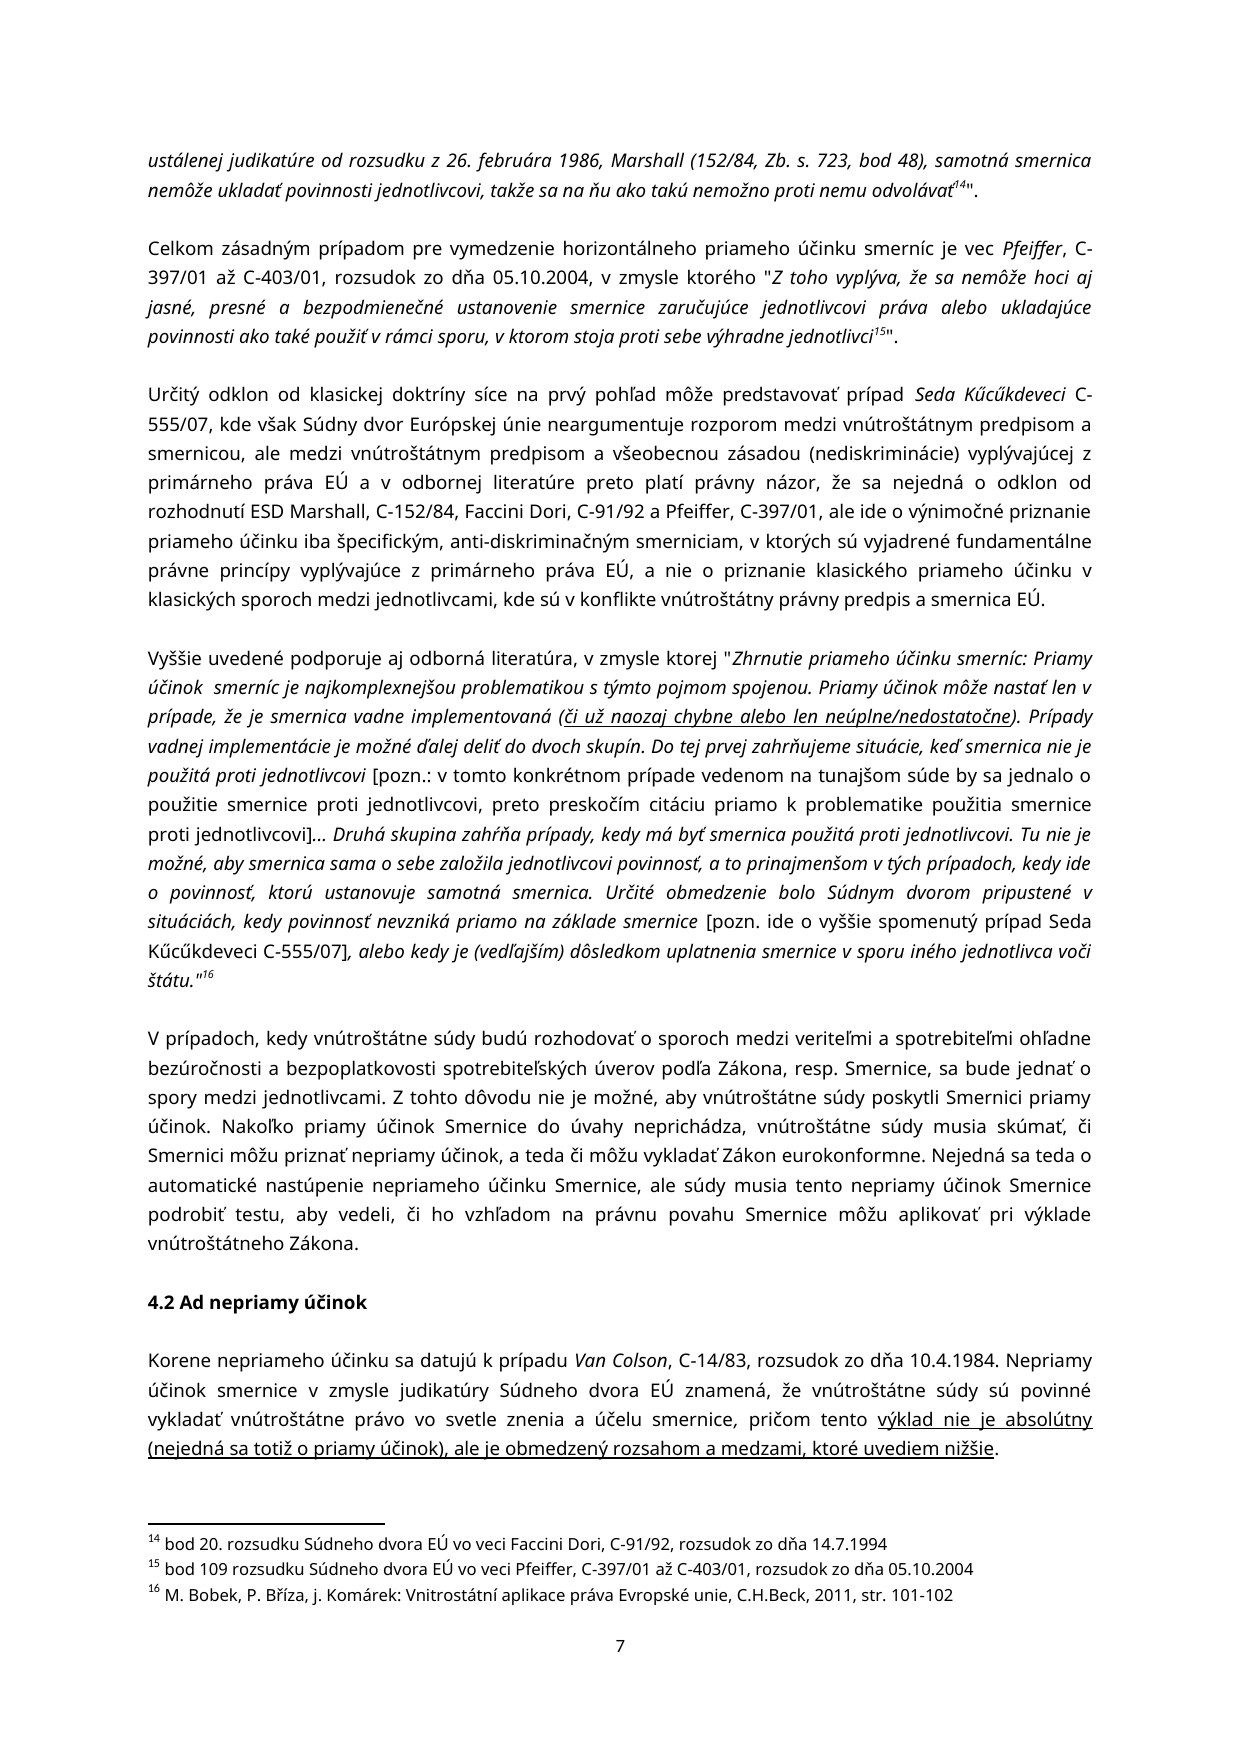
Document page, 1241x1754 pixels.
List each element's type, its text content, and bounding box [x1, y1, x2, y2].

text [148, 148, 1093, 202]
text 4.2 Ad nepriamy účinok [148, 1289, 1093, 1315]
text Vyššie uvedené podporuje aj odborná literatúra, v zmysle ktorej "Zhrnutie priameho účinku smerníc: Priamy účinok smerníc je najkomplexnejšou problematikou s týmto pojmom spojenou. Priamy účinok môže nastať len v prípade, že je smernica vadne implementovaná (či už naozaj chybne alebo len neúplne/nedostatočne). Prípady vadnej implementácie je možné ďalej deliť do dvoch skupín. Do tej prvej zahrňujeme situácie, keď smernica nie je použitá proti jednotlivcovi [pozn.: v tomto konkrétnom prípade vedenom na tunajšom súde by sa jednalo o použitie smernice proti jednotlivcovi, preto preskočím citáciu priamo k problematike použitia smernice proti jednotlivcovi]... Druhá skupina zahŕňa prípady, kedy má byť smernica použitá proti jednotlivcovi. Tu nie je možné, aby smernica sama o sebe založila jednotlivcovi povinnosť, a to prinajmenšom v tých prípadoch, kedy ide o povinnosť, ktorú ustanovuje samotná smernica. Určité obmedzenie bolo Súdnym dvorom pripustené v situáciách, kedy povinnosť nevzniká priamo na základe smernice [pozn. ide o vyššie spomenutý prípad Seda Kűcűkdeveci C-555/07], alebo kedy je (vedľajším) dôsledkom uplatnenia smernice v sporu iného jednotlivca voči štátu." [148, 645, 1093, 993]
text V prípadoch, kedy vnútroštátne súdy budú rozhodovať o sporoch medzi veriteľmi a spotrebiteľmi ohľadne bezúročnosti a bezpoplatkovosti spotrebiteľských úverov podľa Zákona, resp. Smernice, sa bude jednať o spory medzi jednotlivcami. Z tohto dôvodu nie je možné, aby vnútroštátne súdy poskytli Smernici priamy účinok. Nakoľko priamy účinok Smernice do úvahy neprichádza, vnútroštátne súdy musia skúmať, či Smernici môžu priznať nepriamy účinok, a teda či môžu vykladať Zákon eurokonformne. Nejedná sa teda o automatické nastúpenie nepriameho účinku Smernice, ale súdy musia tento nepriamy účinok Smernice podrobiť testu, aby vedeli, či ho vzhľadom na právnu povahu Smernice môžu aplikovať pri výklade vnútroštátneho Zákona. [148, 1026, 1093, 1256]
text Korene nepriameho účinku sa datujú k prípadu Van Colson, C-14/83, rozsudok zo dňa 10.4.1984. Nepriamy účinok smernice v zmysle judikatúry Súdneho dvora EÚ znamená, že vnútroštátne súdy sú povinné vykladať vnútroštátne právo vo svetle znenia a účelu smernice, pričom tento výklad nie je absolútny (nejedná sa totiž o priamy účinok), ale je obmedzený rozsahom a medzami, ktoré uvediem nižšie. [148, 1348, 1093, 1461]
text Určitý odklon od klasickej doktríny síce na prvý pohľad môže predstavovať prípad Seda Kűcűkdeveci C-555/07, kde však Súdny dvor Európskej únie neargumentuje rozporom medzi vnútroštátnym predpisom a smernicou, ale medzi vnútroštátnym predpisom a všeobecnou zásadou (nediskriminácie) vyplývajúcej z primárneho práva EÚ a v odbornej literatúre preto platí právny názor, že sa nejedná o odklon od rozhodnutí ESD Marshall, C-152/84, Faccini Dori, C-91/92 a Pfeiffer, C-397/01, ale ide o výnimočné priznanie priameho účinku iba špecifickým, anti-diskriminačným smerniciam, v ktorých sú vyjadrené fundamentálne právne princípy vyplývajúce z primárneho práva EÚ, a nie o priznanie klasického priameho účinku v klasických sporoch medzi jednotlivcami, kde sú v konflikte vnútroštátny právny predpis a smernica EÚ. [148, 382, 1093, 612]
text Celkom zásadným prípadom pre vymedzenie horizontálneho priameho účinku smerníc je vec Pfeiffer, C-397/01 až C-403/01, rozsudok zo dňa 05.10.2004, v zmysle ktorého "Z toho vyplýva, že sa nemôže hoci aj jasné, presné a bezpodmienečné ustanovenie smernice zaručujúce jednotlivcovi práva alebo ukladajúce povinnosti ako také použiť v rámci sporu, v ktorom stoja proti sebe výhradne jednotlivci". [148, 235, 1093, 349]
